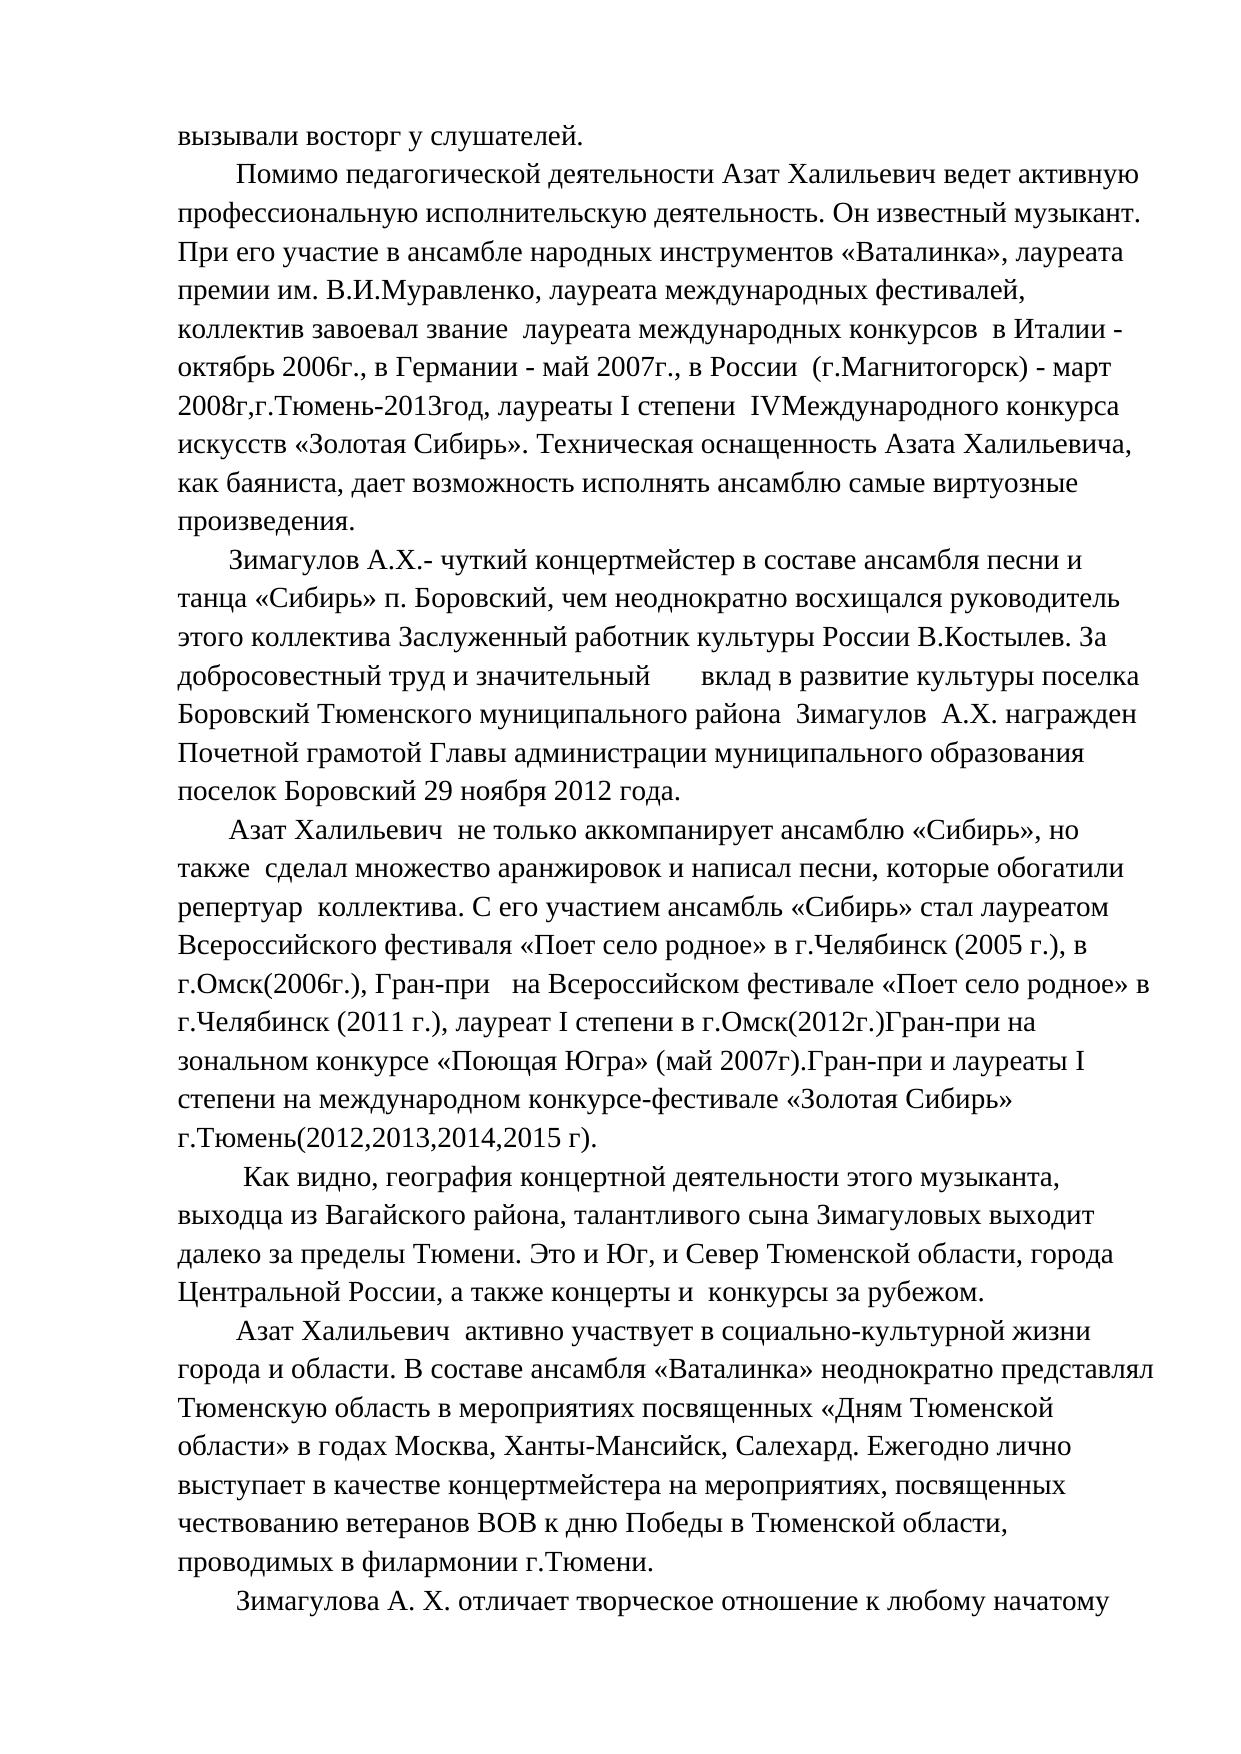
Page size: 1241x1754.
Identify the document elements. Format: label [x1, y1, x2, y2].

text [177, 118, 1155, 1616]
